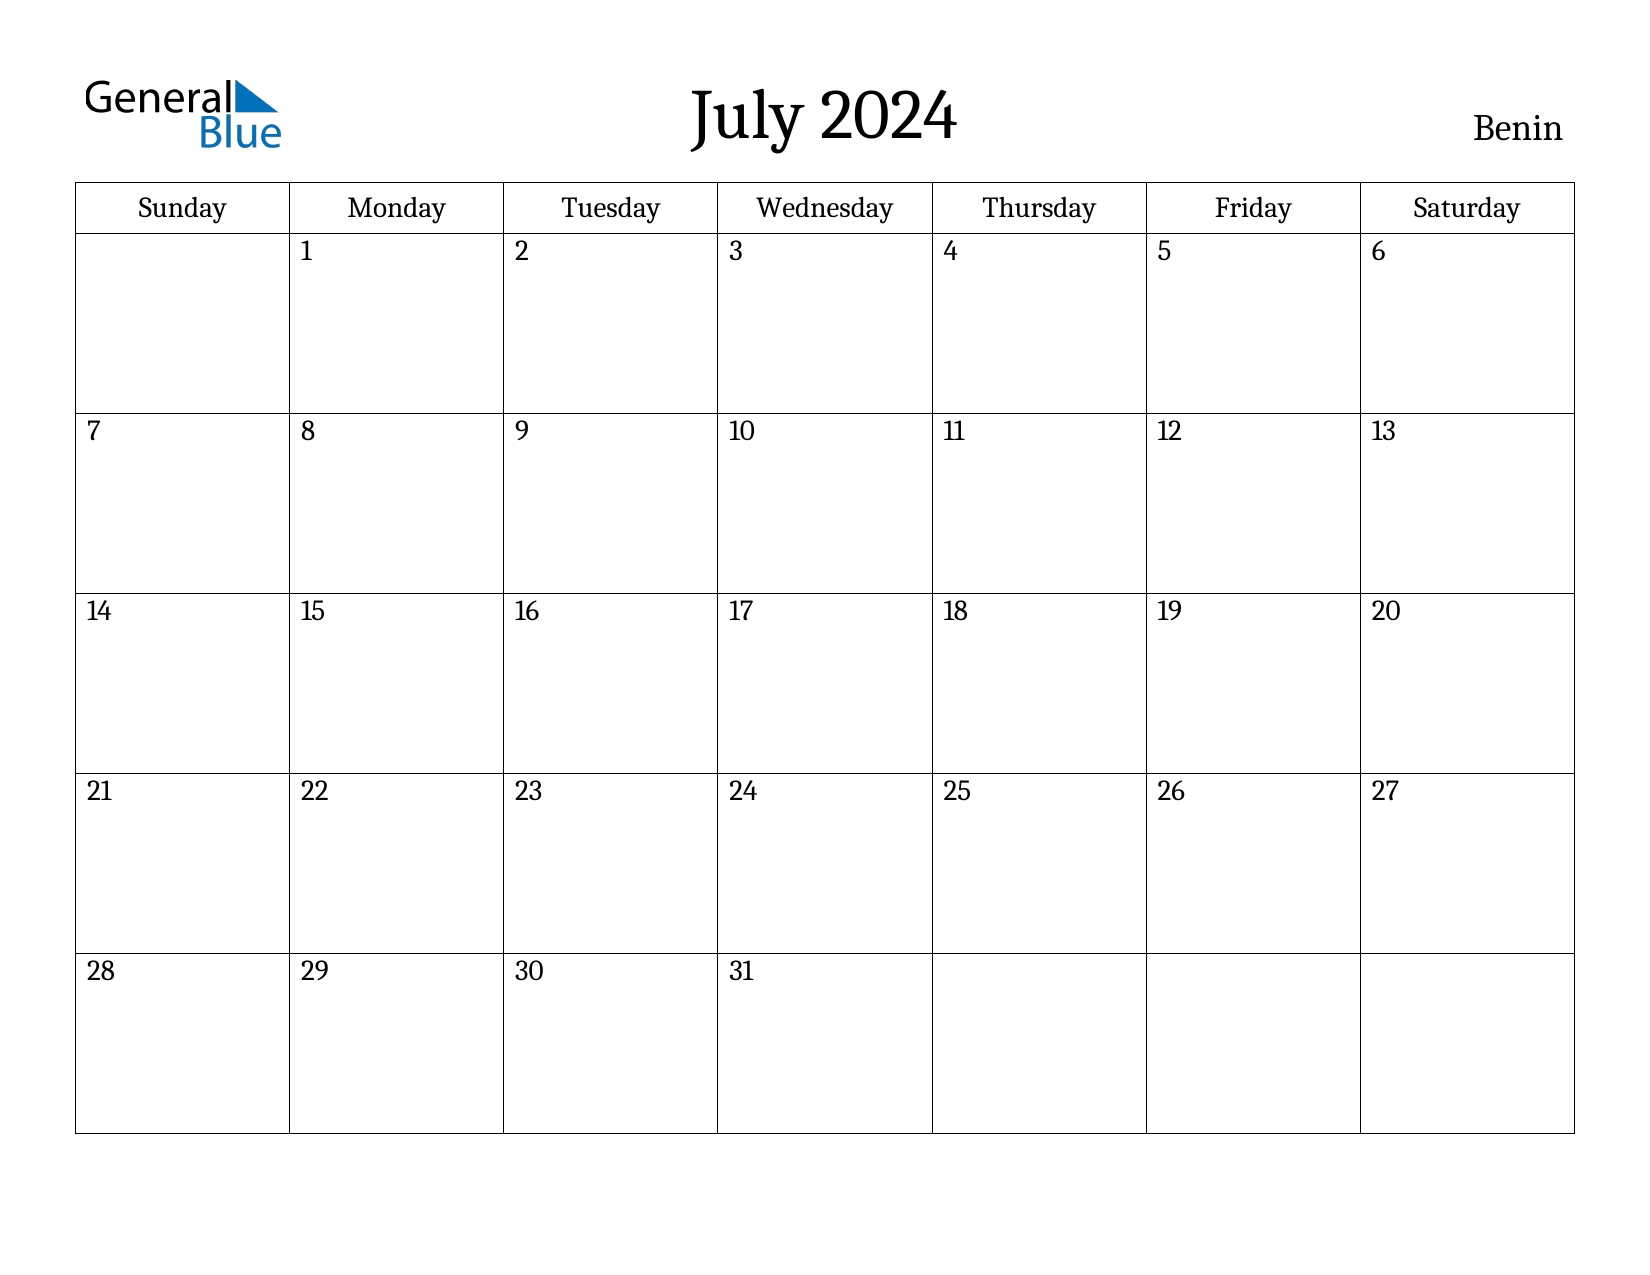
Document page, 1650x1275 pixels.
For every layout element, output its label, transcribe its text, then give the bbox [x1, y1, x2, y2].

table_cell 20 [1361, 594, 1574, 627]
table_cell 6 [1361, 234, 1574, 267]
table_cell Friday [1147, 183, 1360, 233]
table_cell [504, 808, 717, 953]
table_cell [1147, 988, 1360, 1133]
table_cell [1147, 627, 1360, 773]
table_cell Tuesday [504, 183, 717, 233]
table_header Benin [1146, 75, 1574, 182]
table_cell Monday [290, 183, 503, 233]
table_cell 31 [718, 954, 932, 987]
table_cell 2 [504, 234, 717, 267]
table_cell 24 [718, 774, 932, 807]
table_cell [1361, 267, 1574, 413]
table_cell 23 [504, 774, 717, 807]
table_cell 19 [1147, 594, 1360, 627]
table_cell [1361, 627, 1574, 773]
table_cell [1361, 448, 1574, 593]
table_cell 3 [718, 234, 932, 267]
table_cell [76, 234, 289, 267]
table_cell 18 [933, 594, 1146, 627]
table_cell 21 [76, 774, 289, 807]
table_cell Thursday [933, 183, 1146, 233]
table_cell [504, 267, 717, 413]
table_cell 22 [290, 774, 503, 807]
table_cell [718, 988, 932, 1133]
table_cell [76, 808, 289, 953]
table_cell [718, 627, 932, 773]
table_cell 13 [1361, 414, 1574, 447]
table_cell 5 [1147, 234, 1360, 267]
table_cell [933, 988, 1146, 1133]
table_cell [933, 267, 1146, 413]
table_cell 29 [290, 954, 503, 987]
table_cell [1147, 808, 1360, 953]
table_header [76, 75, 503, 182]
table_cell 11 [933, 414, 1146, 447]
table_cell [933, 808, 1146, 953]
table_cell 7 [76, 414, 289, 447]
table_cell 4 [933, 234, 1146, 267]
table_cell [1361, 988, 1574, 1133]
table_cell 14 [76, 594, 289, 627]
table_cell [1147, 448, 1360, 593]
table_cell 9 [504, 414, 717, 447]
picture [86, 80, 281, 148]
table_cell [290, 448, 503, 593]
table_cell [718, 267, 932, 413]
table_cell 28 [76, 954, 289, 987]
table_cell [504, 988, 717, 1133]
table_header July 2024 [504, 75, 1146, 182]
table_cell 26 [1147, 774, 1360, 807]
table_cell Sunday [76, 183, 289, 233]
table_cell [933, 954, 1146, 987]
table_cell [76, 267, 289, 413]
table_cell 10 [718, 414, 932, 447]
table_cell [290, 808, 503, 953]
table_cell 8 [290, 414, 503, 447]
table_cell [76, 988, 289, 1133]
table_cell [290, 627, 503, 773]
table_cell [718, 448, 932, 593]
table_cell 30 [504, 954, 717, 987]
table_cell 27 [1361, 774, 1574, 807]
table_cell 1 [290, 234, 503, 267]
table_cell Wednesday [718, 183, 932, 233]
table_cell [1361, 808, 1574, 953]
table_cell 17 [718, 594, 932, 627]
table_cell [504, 627, 717, 773]
table_cell 15 [290, 594, 503, 627]
table_cell [1147, 267, 1360, 413]
table_cell [933, 448, 1146, 593]
table_cell [504, 448, 717, 593]
table_cell [1147, 954, 1360, 987]
table_cell [1361, 954, 1574, 987]
table_cell [718, 808, 932, 953]
table_cell [290, 267, 503, 413]
table_cell [76, 448, 289, 593]
table_cell 12 [1147, 414, 1360, 447]
table_cell 16 [504, 594, 717, 627]
table_cell Saturday [1361, 183, 1574, 233]
table_cell 25 [933, 774, 1146, 807]
table_cell [933, 627, 1146, 773]
table_cell [290, 988, 503, 1133]
table_cell [76, 627, 289, 773]
